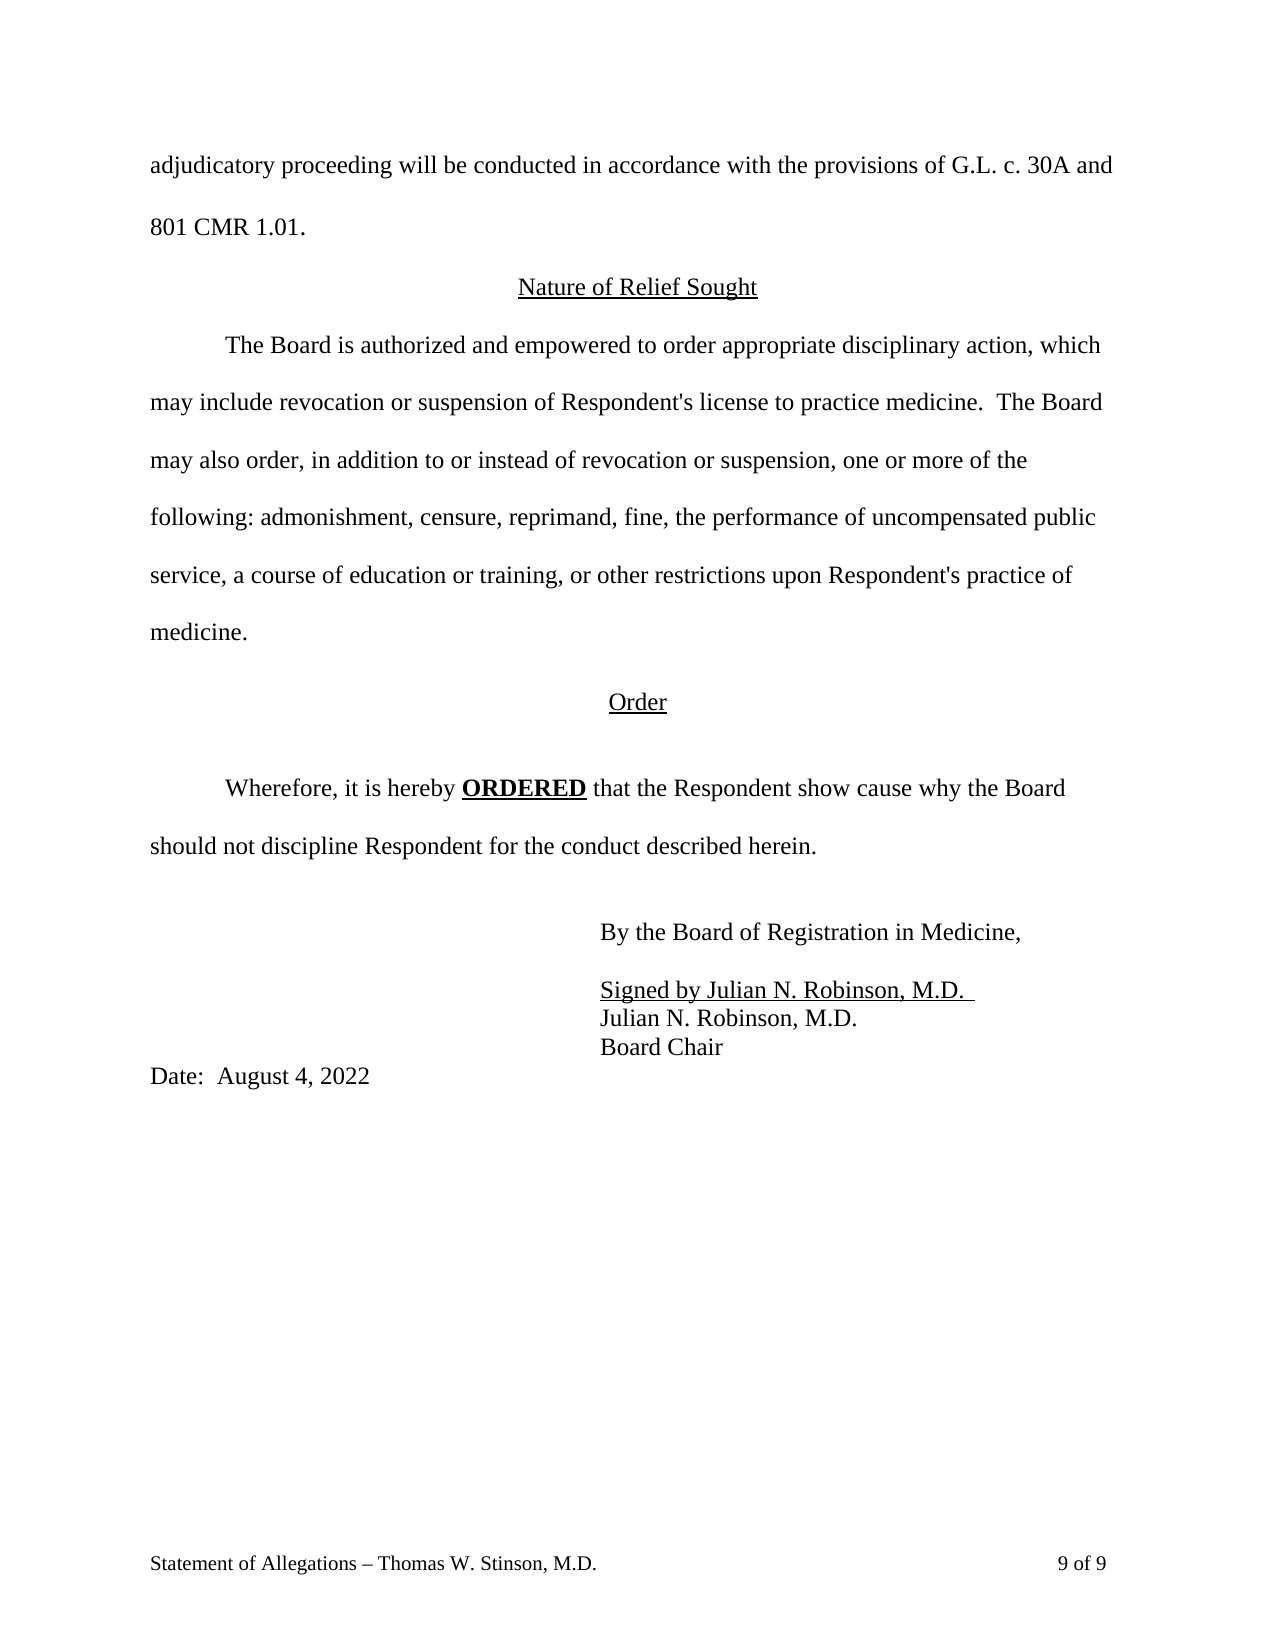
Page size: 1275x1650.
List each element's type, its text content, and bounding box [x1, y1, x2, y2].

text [150, 150, 1125, 241]
text Julian N. Robinson, M.D. [150, 1003, 1116, 1032]
text Board Chair [150, 1032, 1116, 1061]
subtitle Order [150, 687, 1125, 716]
text The Board is authorized and empowered to order appropriate disciplinary action, which may include revocation or suspension of Respondent's license to practice medicine. The Board may also order, in addition to or instead of revocation or suspension, one or more of the following: admonishment, censure, reprimand, fine, the performance of uncompensated public service, a course of education or training, or other restrictions upon Respondent's practice of medicine. [150, 330, 1125, 646]
text Signed by Julian N. Robinson, M.D. [150, 975, 1116, 1003]
text By the Board of Registration in Medicine, [525, 917, 1116, 946]
text Nature of Relief Sought [150, 272, 1125, 301]
text Wherefore, it is hereby ORDERED that the Respondent show cause why the Board should not discipline Respondent for the conduct described herein. [150, 773, 1125, 860]
text Date: August 4, 2022 [150, 1061, 1116, 1090]
